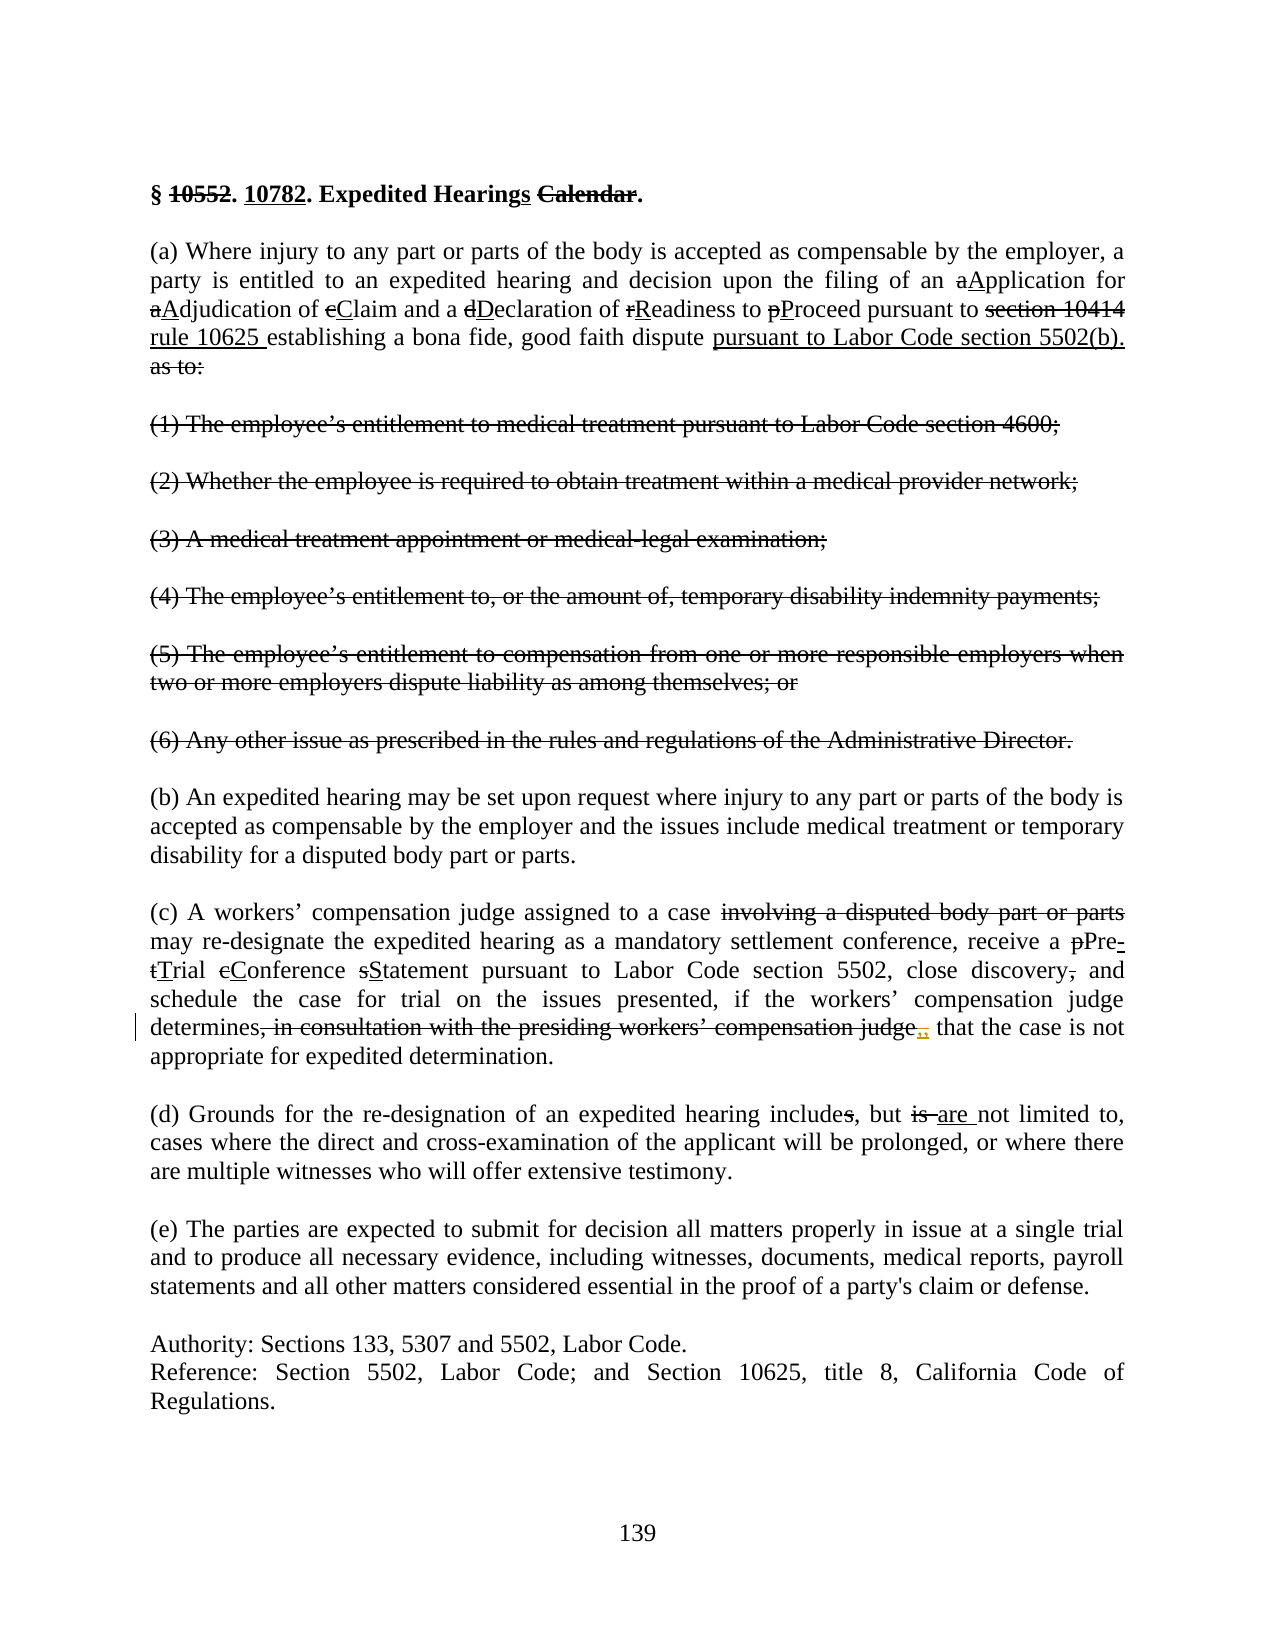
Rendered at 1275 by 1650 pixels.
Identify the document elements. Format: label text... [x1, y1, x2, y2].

text Authority: Sections 133, 5307 and 5502, Labor Code. [150, 1329, 1125, 1357]
text Reference: Section 5502, Labor Code; and Section 10625, title 8, California Code of Regulations. [150, 1357, 1125, 1415]
text § 10552. 10782. Expedited Hearings Calendar. [150, 179, 1125, 207]
text (2) Whether the employee is required to obtain treatment within a medical provider network; [150, 466, 1125, 495]
text (6) Any other issue as prescribed in the rules and regulations of the Administrative Director. [150, 725, 1125, 754]
text (1) The employee’s entitlement to medical treatment pursuant to Labor Code section 4600; [150, 409, 1125, 437]
text (d) Grounds for the re-designation of an expedited hearing includes, but is are not limited to, cases where the direct and cross-examination of the applicant will be prolonged, or where there are multiple witnesses who will offer extensive testimony. [150, 1099, 1125, 1185]
text (c) A workers’ compensation judge assigned to a case involving a disputed body part or parts may re-designate the expedited hearing as a mandatory settlement conference, receive a pPre-tTrial cConference sStatement pursuant to Labor Code section 5502, close discovery, and schedule the case for trial on the issues presented, if the workers’ compensation judge determines, in consultation with the presiding workers’ compensation judge that the case is not appropriate for expedited determination. [150, 897, 1125, 1070]
text (4) The employee’s entitlement to, or the amount of, temporary disability indemnity payments; [150, 581, 1125, 610]
text (a) Where injury to any part or parts of the body is accepted as compensable by the employer, a party is entitled to an expedited hearing and decision upon the filing of an aApplication for aAdjudication of cClaim and a dDeclaration of rReadiness to pProceed pursuant to section 10414 rule 10625 establishing a bona fide, good faith dispute pursuant to Labor Code section 5502(b). as to: [150, 236, 1125, 380]
text (5) The employee’s entitlement to compensation from one or more responsible employers when two or more employers dispute liability as among themselves; or [150, 639, 1125, 696]
text (e) The parties are expected to submit for decision all matters properly in issue at a single trial and to produce all necessary evidence, including witnesses, documents, medical reports, payroll statements and all other matters considered essential in the proof of a party's claim or defense. [150, 1214, 1125, 1300]
text (b) An expedited hearing may be set upon request where injury to any part or parts of the body is accepted as compensable by the employer and the issues include medical treatment or temporary disability for a disputed body part or parts. [150, 782, 1125, 869]
text (3) A medical treatment appointment or medical-legal examination; [150, 524, 1125, 552]
